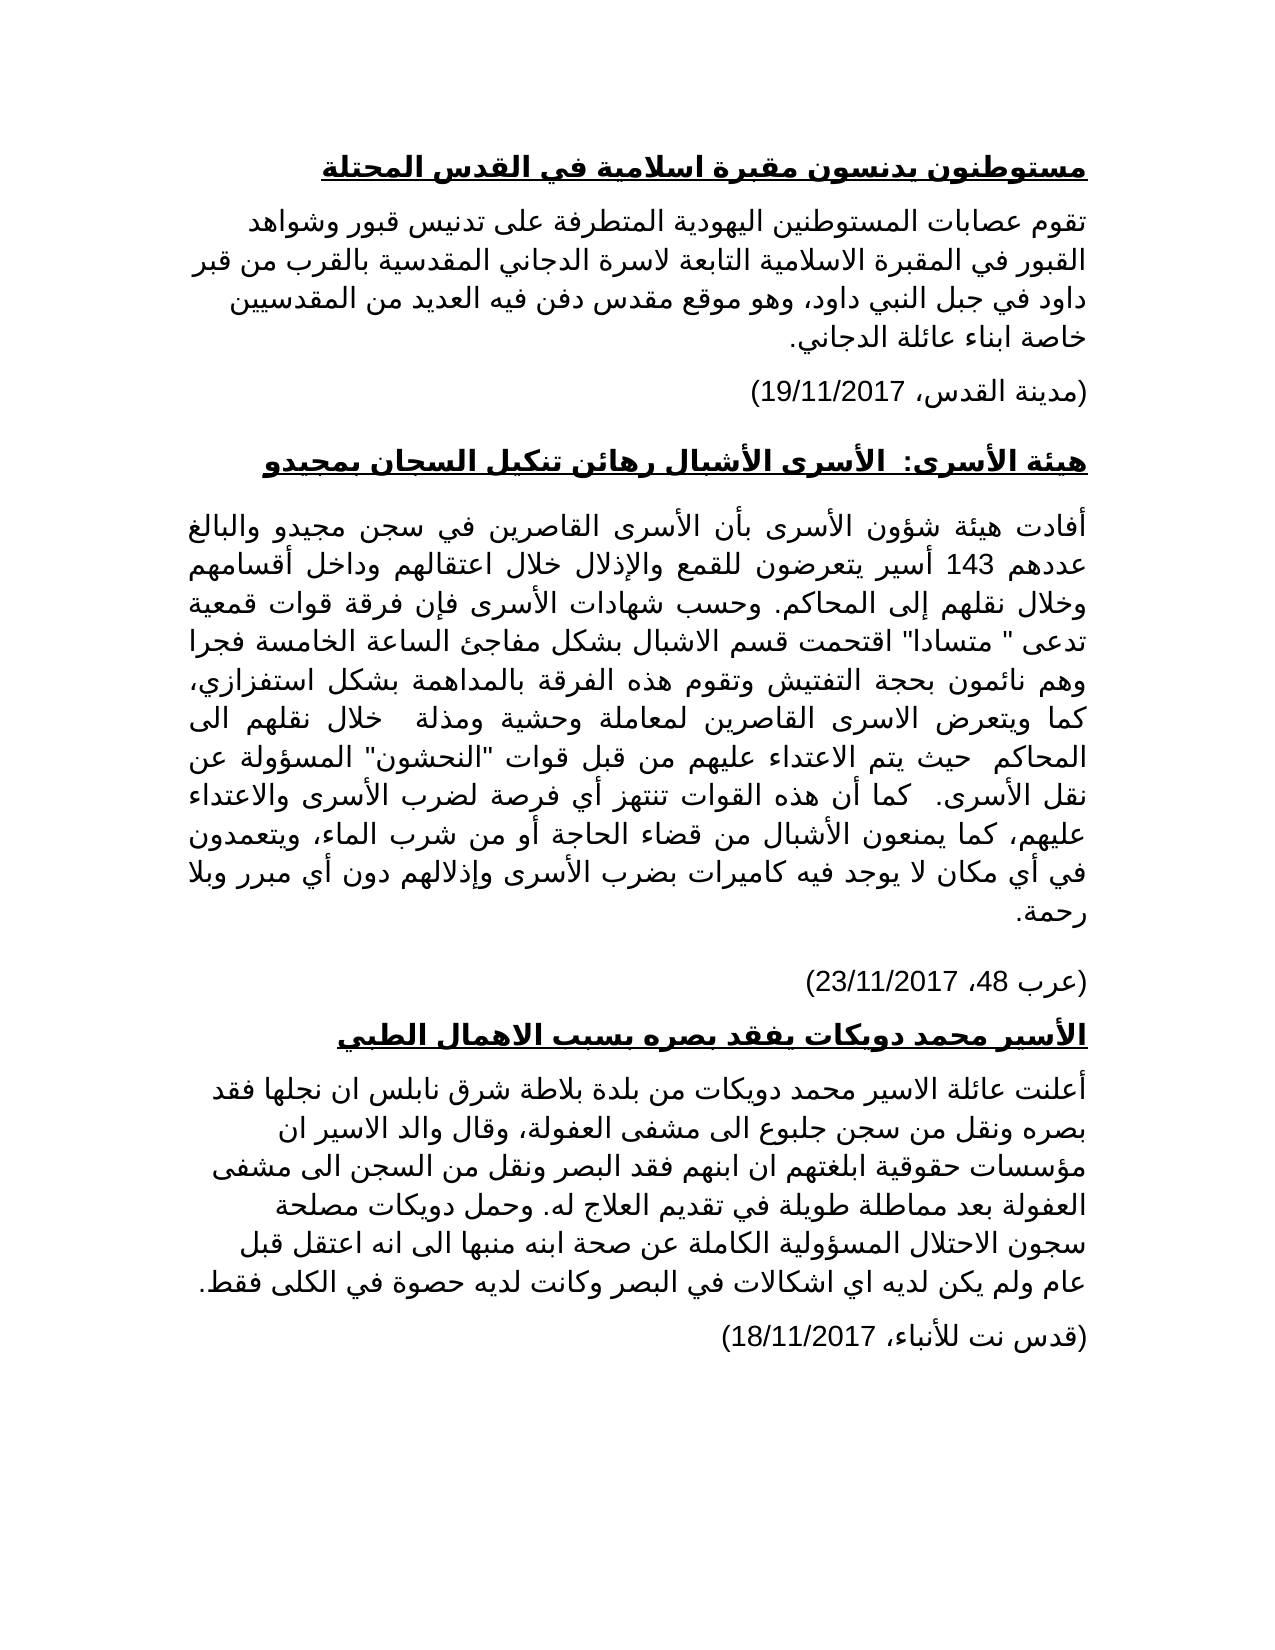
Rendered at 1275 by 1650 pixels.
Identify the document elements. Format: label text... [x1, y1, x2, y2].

subtitle هيئة الأسرى: الأسرى الأشبال رهائن تنكيل السجان بمجيدو [187, 444, 1087, 477]
text تقوم عصابات المستوطنين اليهودية المتطرفة على تدنيس قبور وشواهد القبور في المقبرة الاسلامية التابعة لاسرة الدجاني المقدسية بالقرب من قبر داود في جبل النبي داود، وهو موقع مقدس دفن فيه العديد من المقدسيين خاصة ابناء عائلة الدجاني. [187, 204, 1087, 353]
text أعلنت عائلة الاسير محمد دويكات من بلدة بلاطة شرق نابلس ان نجلها فقد بصره ونقل من سجن جلبوع الى مشفى العفولة، وقال والد الاسير ان مؤسسات حقوقية ابلغتهم ان ابنهم فقد البصر ونقل من السجن الى مشفى العفولة بعد مماطلة طويلة في تقديم العلاج له. وحمل دويكات مصلحة سجون الاحتلال المسؤولية الكاملة عن صحة ابنه منبها الى انه اعتقل قبل عام ولم يكن لديه اي اشكالات في البصر وكانت لديه حصوة في الكلى فقط. [187, 1072, 1087, 1298]
text (مدينة القدس، 19/11/2017) [187, 374, 1087, 407]
subtitle (عرب 48، 23/11/2017) [187, 964, 1087, 997]
text مستوطنون يدنسون مقبرة اسلامية في القدس المحتلة [187, 150, 1087, 183]
text الأسير محمد دويكات يفقد بصره بسبب الاهمال الطبي [187, 1018, 1087, 1051]
text (قدس نت للأنباء، 18/11/2017) [187, 1319, 1087, 1352]
subtitle أفادت هيئة شؤون الأسرى بأن الأسرى القاصرين في سجن مجيدو والبالغ عددهم 143 أسير يتعرضون للقمع والإذلال خلال اعتقالهم وداخل أقسامهم وخلال نقلهم إلى المحاكم. وحسب شهادات الأسرى فإن فرقة قوات قمعية تدعى " متسادا" اقتحمت قسم الاشبال بشكل مفاجئ الساعة الخامسة فجرا وهم نائمون بحجة التفتيش وتقوم هذه الفرقة بالمداهمة بشكل استفزازي، كما ويتعرض الاسرى القاصرين لمعاملة وحشية ومذلة خلال نقلهم الى المحاكم حيث يتم الاعتداء عليهم من قبل قوات "النحشون" المسؤولة عن نقل الأسرى. كما أن هذه القوات تنتهز أي فرصة لضرب الأسرى والاعتداء عليهم، كما يمنعون الأشبال من قضاء الحاجة أو من شرب الماء، ويتعمدون في أي مكان لا يوجد فيه كاميرات بضرب الأسرى وإذلالهم دون أي مبرر وبلا رحمة. [187, 508, 1087, 927]
